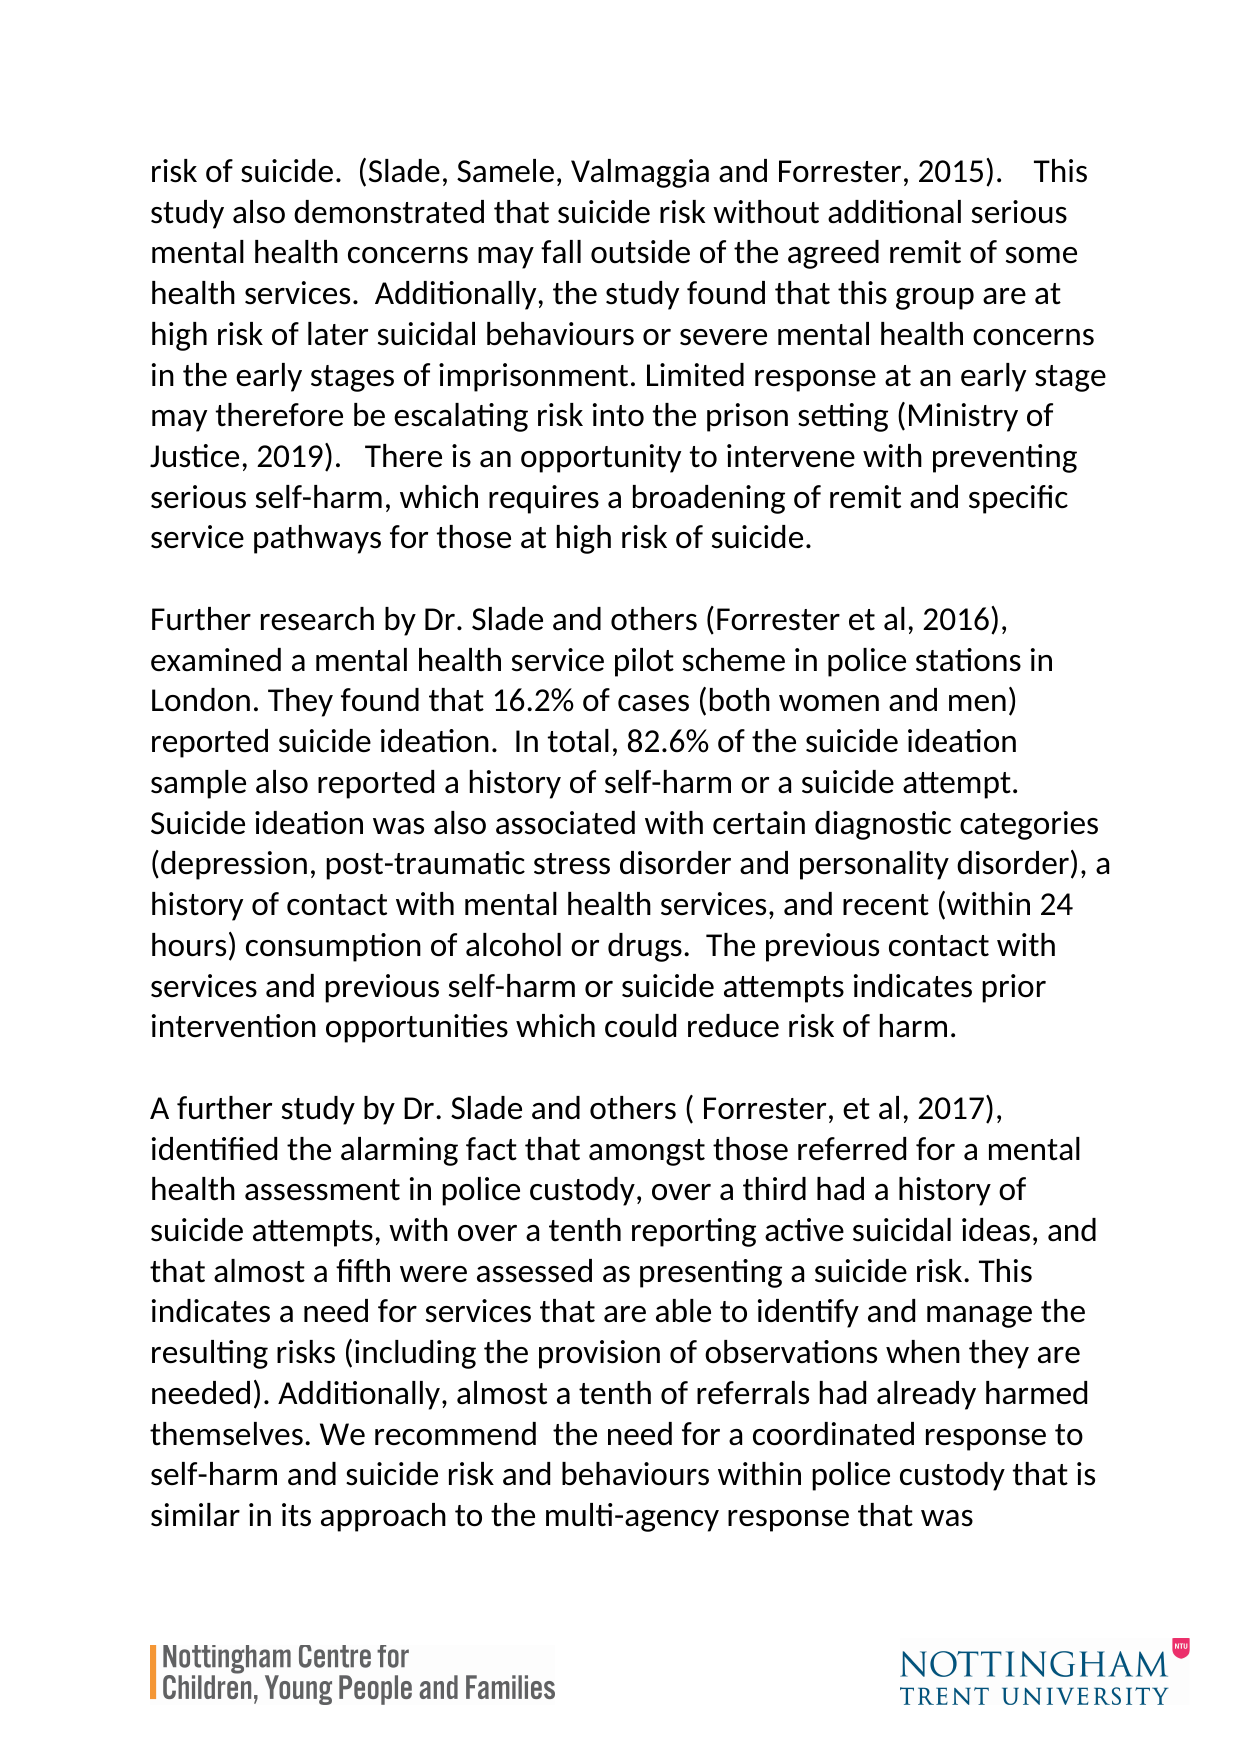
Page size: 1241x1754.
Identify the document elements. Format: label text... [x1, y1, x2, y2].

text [150, 150, 1123, 557]
picture [900, 1638, 1190, 1705]
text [150, 1087, 1123, 1535]
picture [1027, 1694, 1037, 1705]
picture [1098, 1690, 1104, 1705]
text Further research by Dr. Slade and others (Forrester et al, 2016), examined a mental health service pilot scheme in police stations in London. They found that 16.2% of cases (both women and men) reported suicide ideation. In total, 82.6% of the suicide ideation sample also reported a history of self-harm or a suicide attempt. Suicide ideation was also associated with certain diagnostic categories (depression, post-traumatic stress disorder and personality disorder), a history of contact with mental health services, and recent (within 24 hours) consumption of alcohol or drugs. The previous contact with services and previous self-harm or suicide attempts indicates prior intervention opportunities which could reduce risk of harm. [150, 598, 1123, 1046]
picture [150, 1645, 555, 1705]
picture [900, 1690, 905, 1705]
